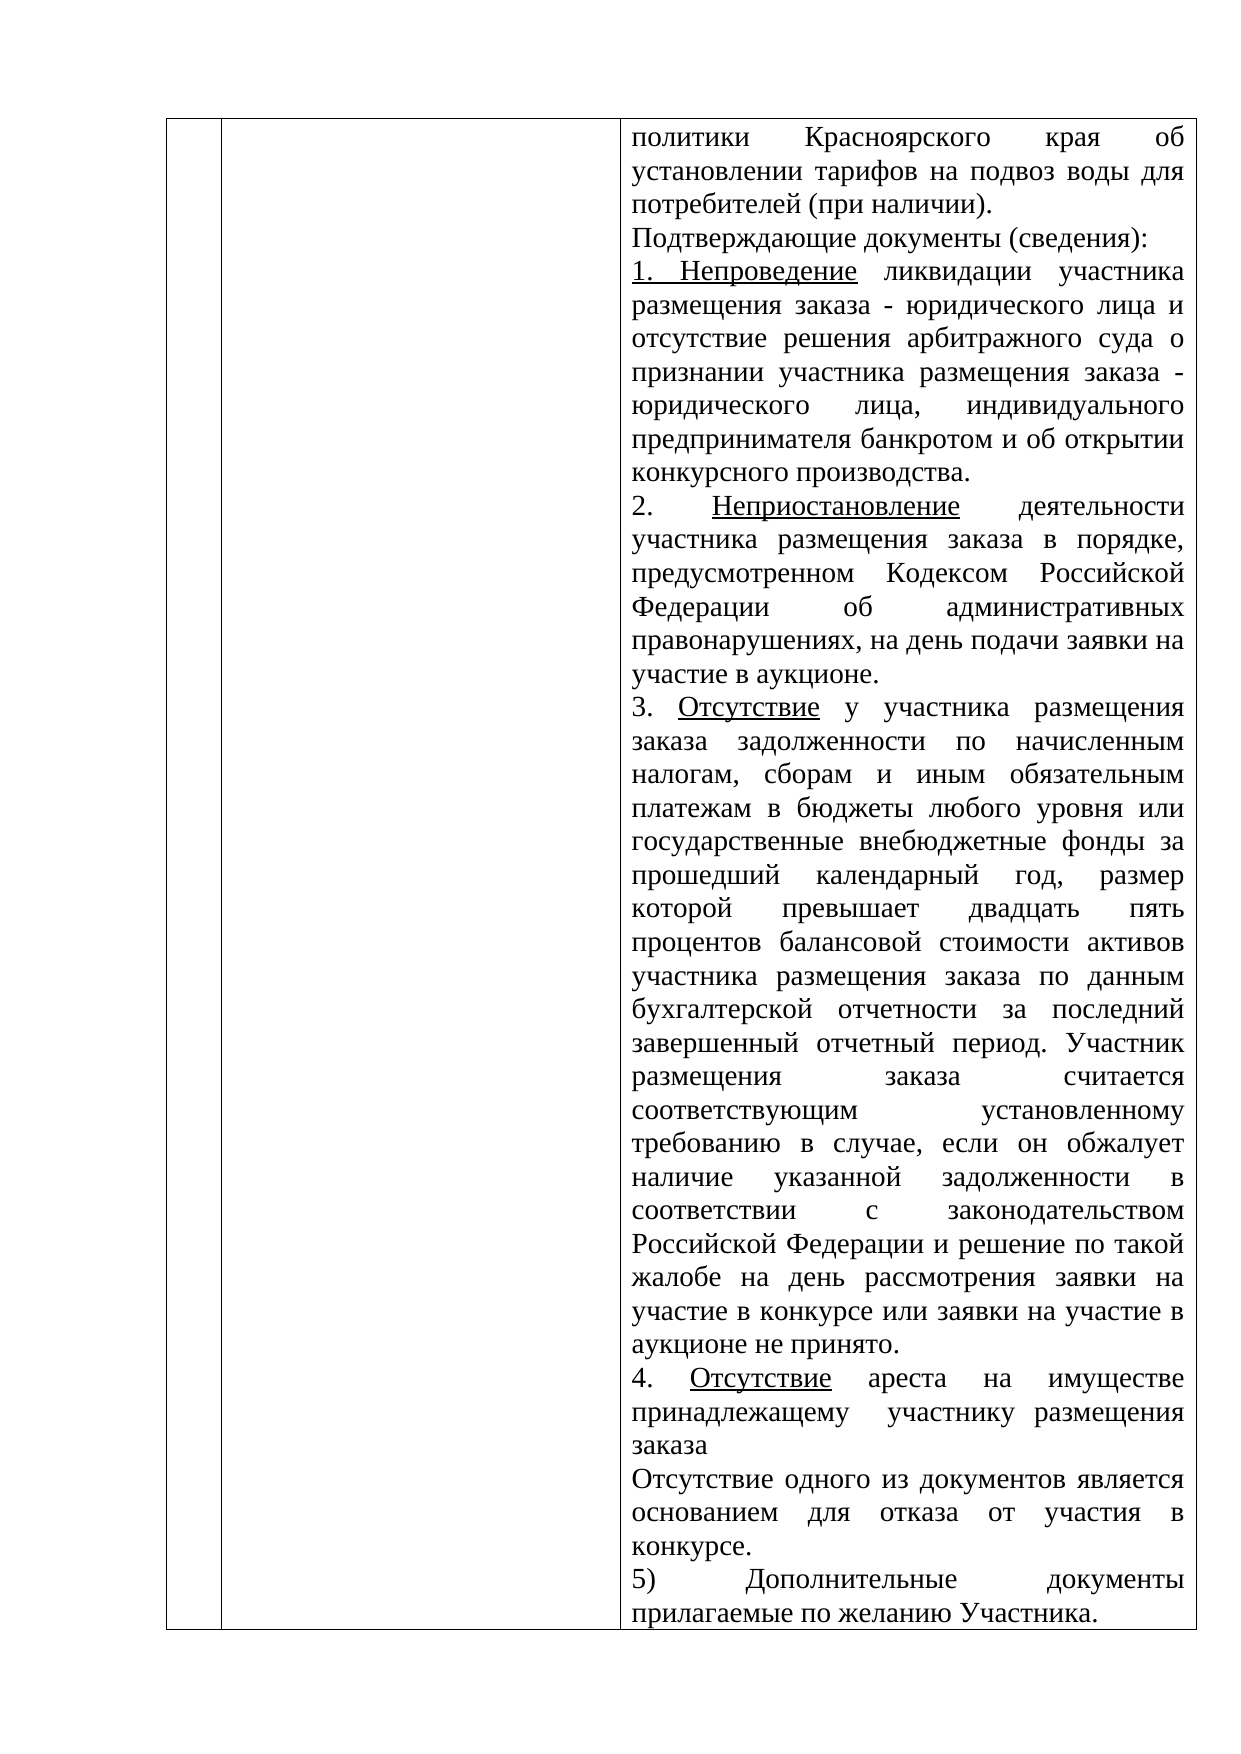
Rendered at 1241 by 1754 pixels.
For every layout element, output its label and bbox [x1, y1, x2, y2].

table_cell [222, 119, 620, 1628]
table_cell [621, 119, 1196, 1628]
table_cell [167, 119, 221, 1628]
